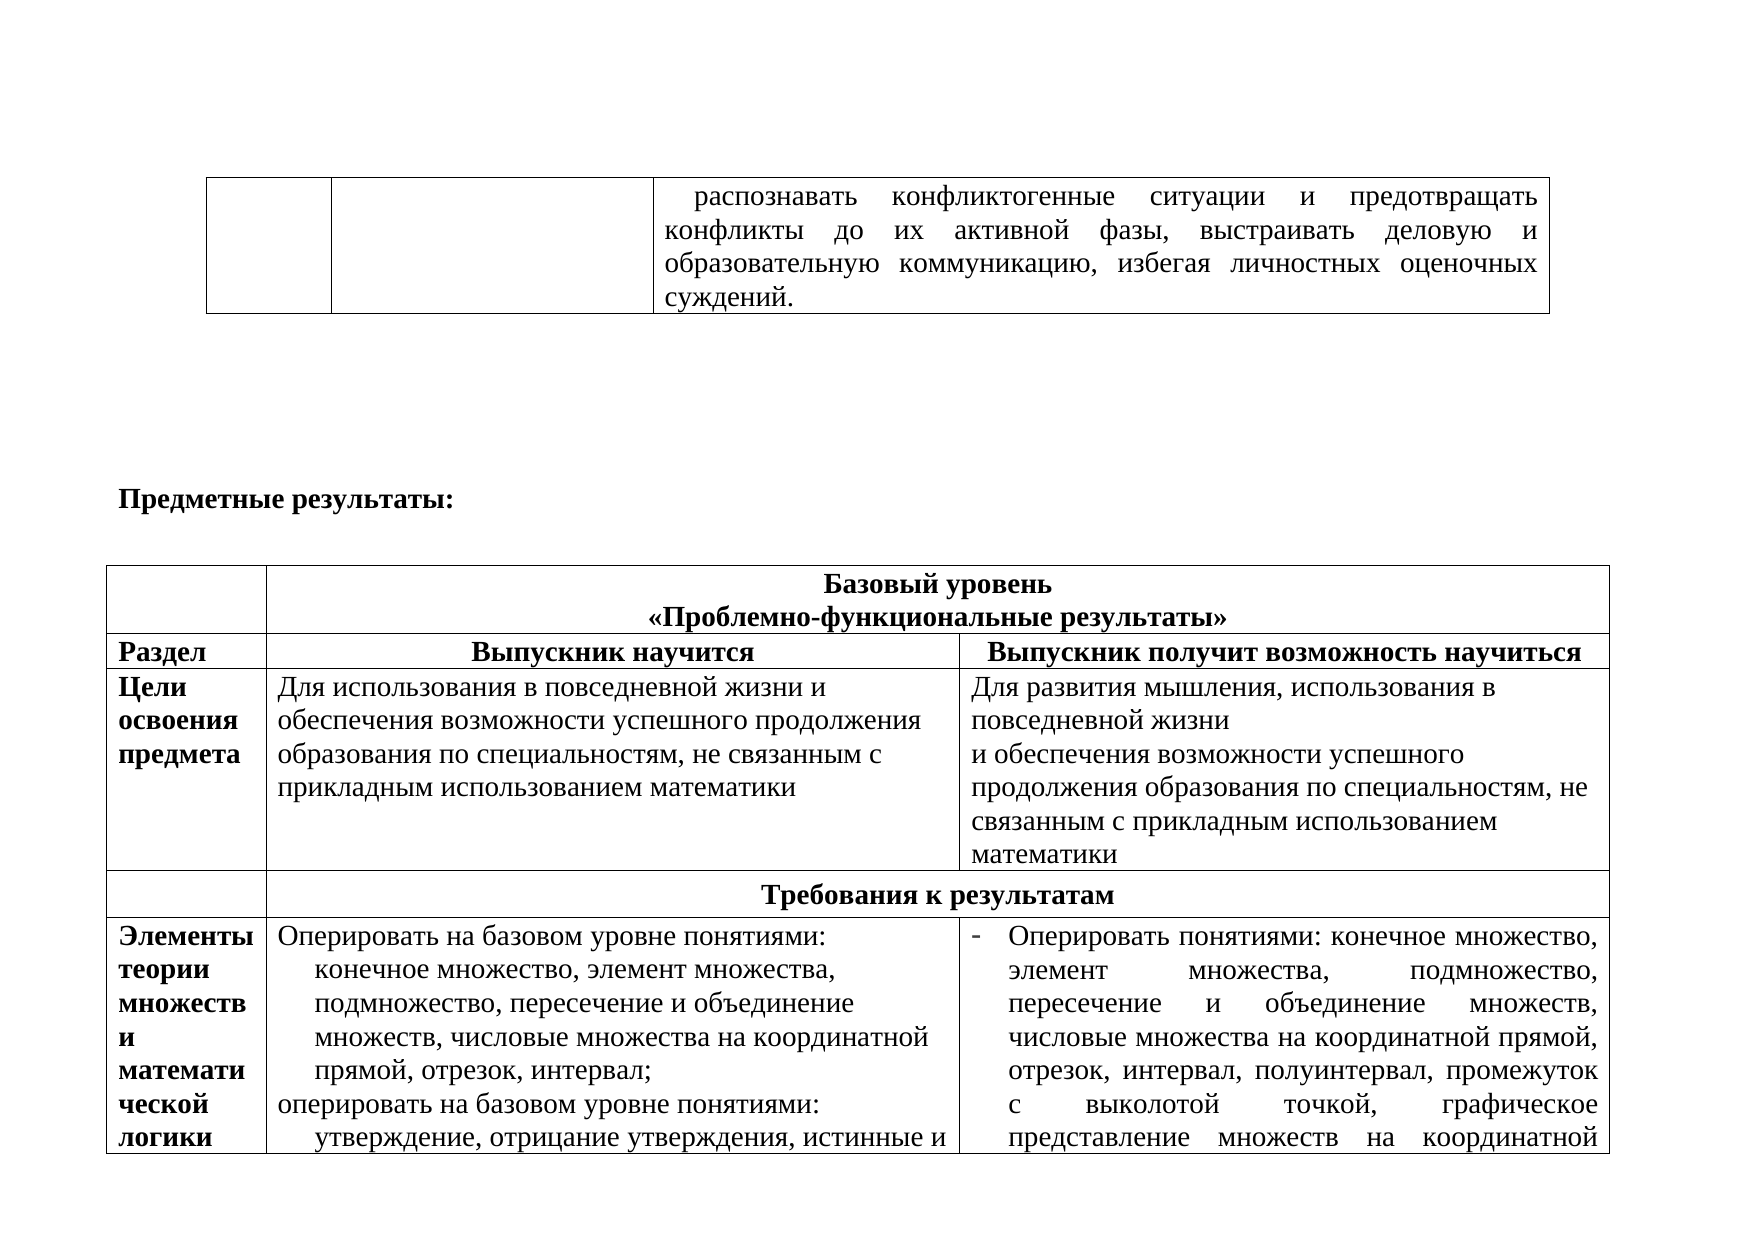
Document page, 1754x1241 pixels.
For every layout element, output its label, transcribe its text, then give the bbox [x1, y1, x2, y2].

table_cell Требования к результатам [267, 871, 1609, 917]
table_cell Выпускник научится [267, 634, 959, 668]
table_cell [267, 918, 959, 1153]
table_cell Выпускник получит возможность научиться [960, 634, 1609, 668]
table_header Базовый уровень «Проблемно-функциональные результаты» [267, 566, 1609, 633]
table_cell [332, 178, 653, 312]
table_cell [654, 178, 1549, 312]
table_cell Раздел [107, 634, 266, 668]
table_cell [107, 918, 266, 1153]
table_header [107, 566, 266, 633]
table_cell [107, 871, 266, 917]
table_cell Для использования в повседневной жизни и обеспечения возможности успешного продолжения образования по специальностям, не связанным с прикладным использованием математики [267, 669, 959, 870]
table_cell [960, 918, 1609, 1153]
table_cell 3. [207, 178, 331, 312]
text Предметные результаты: [118, 481, 1636, 515]
table_cell Цели освоения предмета [107, 669, 266, 870]
table_cell Для развития мышления, использования в повседневной жизни и обеспечения возможности успешного продолжения образования по специальностям, не связанным с прикладным использованием математики [960, 669, 1609, 870]
